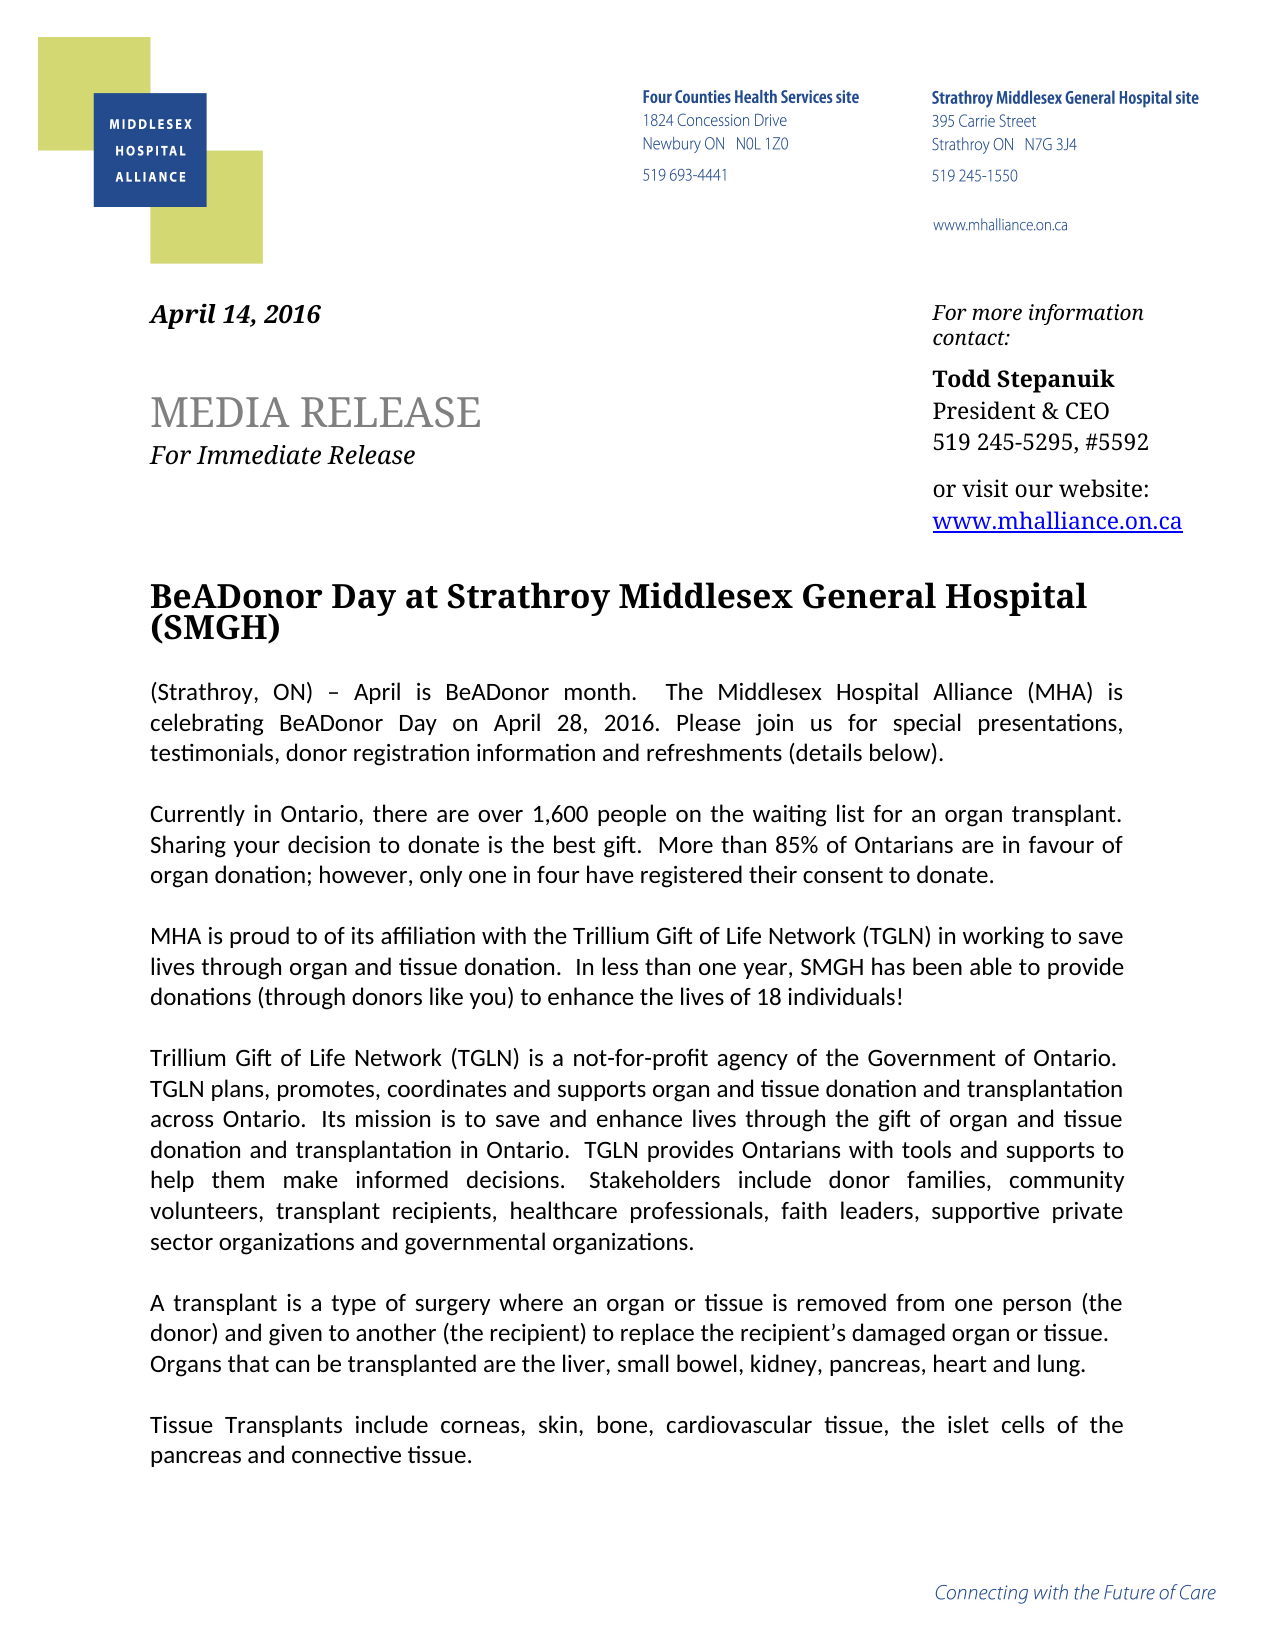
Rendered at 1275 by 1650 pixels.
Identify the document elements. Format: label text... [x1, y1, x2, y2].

picture [0, 1575, 1275, 1649]
text Organs that can be transplanted are the liver, small bowel, kidney, pancreas, heart and lung. [150, 1348, 1125, 1378]
text Trillium Gift of Life Network (TGLN) is a not-for-profit agency of the Government of Ontario. TGLN plans, promotes, coordinates and supports organ and tissue donation and transplantation across Ontario. Its mission is to save and enhance lives through the gift of organ and tissue donation and transplantation in Ontario. TGLN provides Ontarians with tools and supports to help them make informed decisions. Stakeholders include donor families, community volunteers, transplant recipients, healthcare professionals, faith leaders, supportive private sector organizations and governmental organizations. [150, 1043, 1125, 1256]
text MHA is proud to of its affiliation with the Trillium Gift of Life Network (TGLN) in working to save lives through organ and tissue donation. In less than one year, SMGH has been able to provide donations (through donors like you) to enhance the lives of 18 individuals! [150, 921, 1125, 1012]
text MEDIA RELEASE [150, 404, 1125, 433]
text For Immediate Release [150, 439, 1125, 471]
text BeADonor Day at Strathroy Middlesex General Hospital (SMGH) [150, 583, 1125, 646]
text (Strathroy, ON) – April is BeADonor month. The Middlesex Hospital Alliance (MHA) is celebrating BeADonor Day on April 28, 2016. Please join us for special presentations, testimonials, donor registration information and refreshments (details below). [150, 676, 1125, 768]
picture [0, 0, 1275, 269]
text April 14, 2016 [150, 300, 1125, 329]
text Currently in Ontario, there are over 1,600 people on the waiting list for an organ transplant. Sharing your decision to donate is the best gift. More than 85% of Ontarians are in favour of organ donation; however, only one in four have registered their consent to donate. [150, 798, 1125, 890]
text Tissue Transplants include corneas, skin, bone, cardiovascular tissue, the islet cells of the pancreas and connective tissue. [150, 1409, 1125, 1470]
text A transplant is a type of surgery where an organ or tissue is removed from one person (the donor) and given to another (the recipient) to replace the recipient’s damaged organ or tissue. [150, 1287, 1125, 1348]
